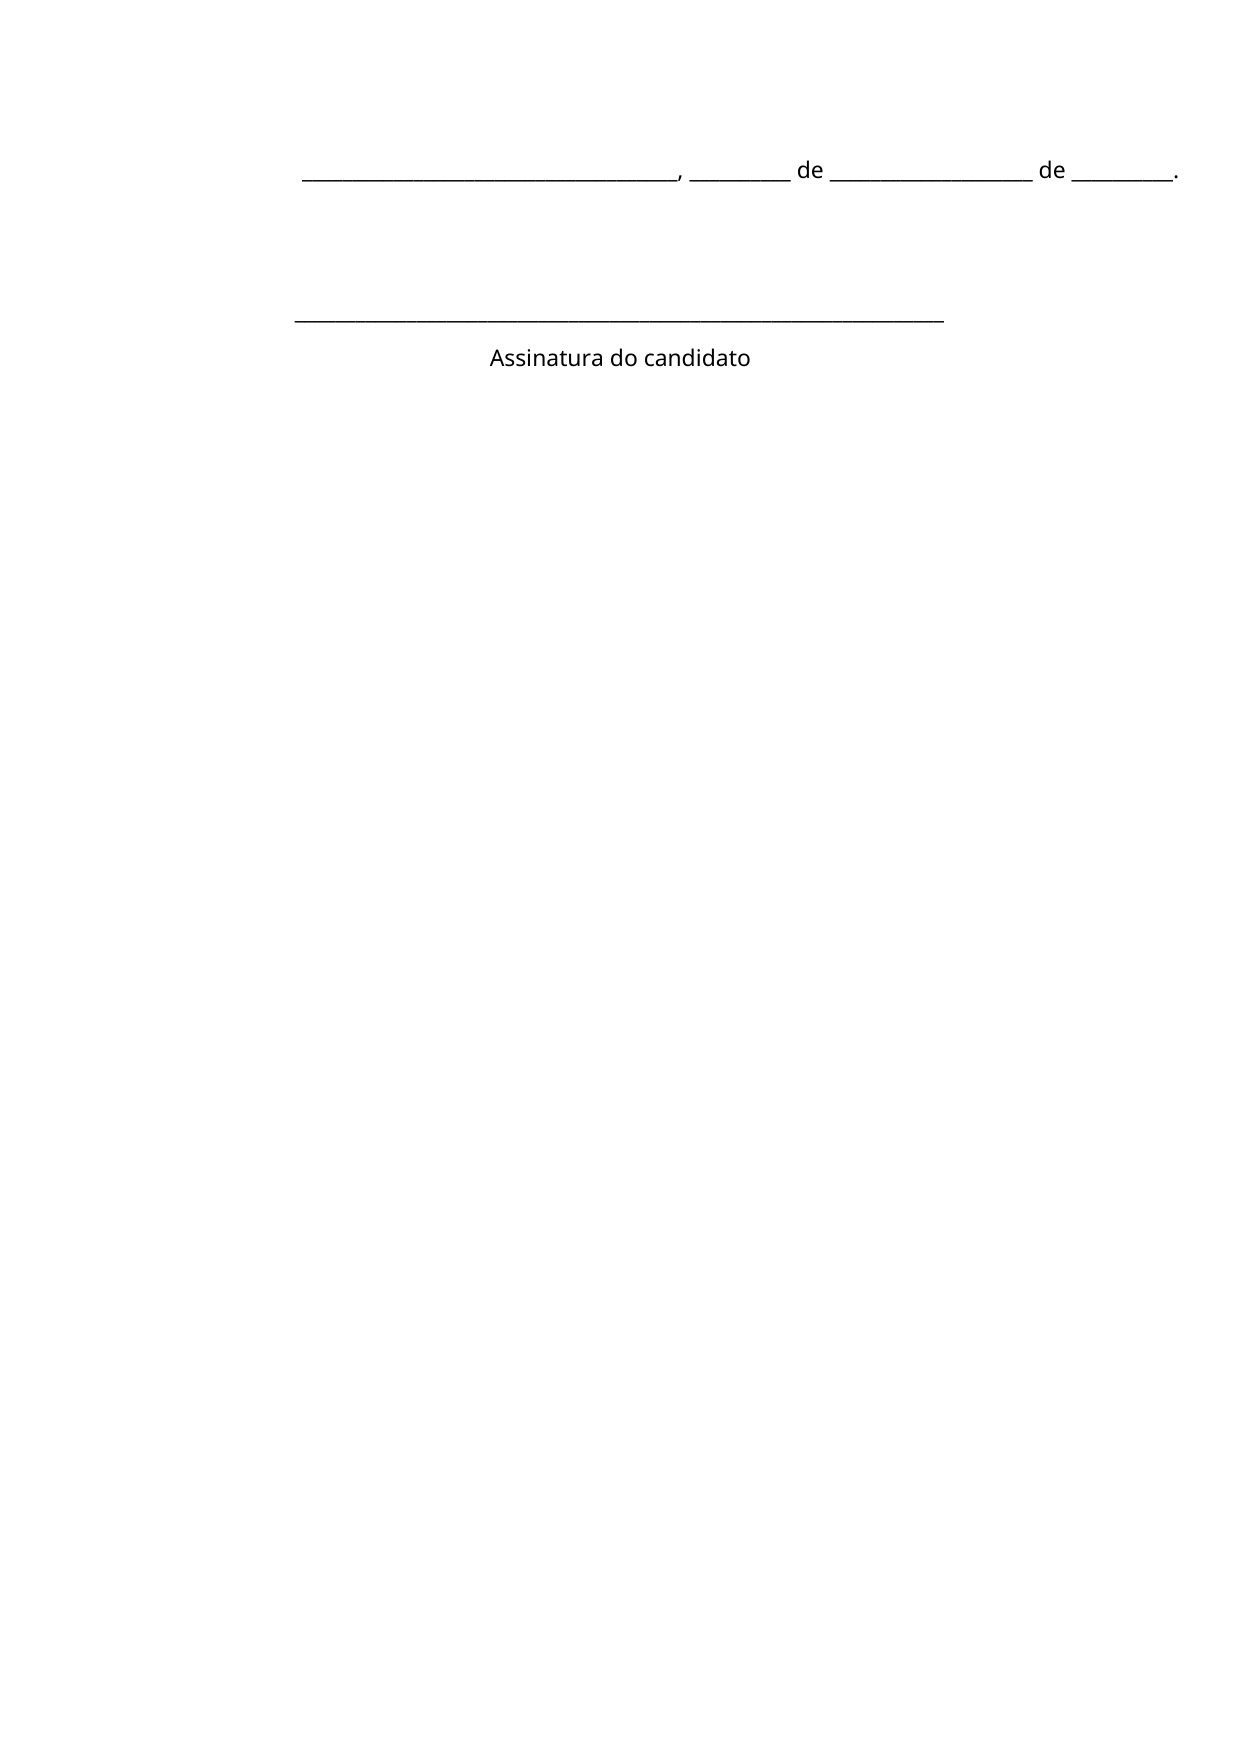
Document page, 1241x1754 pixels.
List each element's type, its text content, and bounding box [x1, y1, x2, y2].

text Assinatura do candidato [59, 342, 1181, 373]
text ________________________________________________________________ [59, 295, 1181, 326]
text _____________________________________, __________ de ____________________ de __________. [59, 154, 1181, 185]
